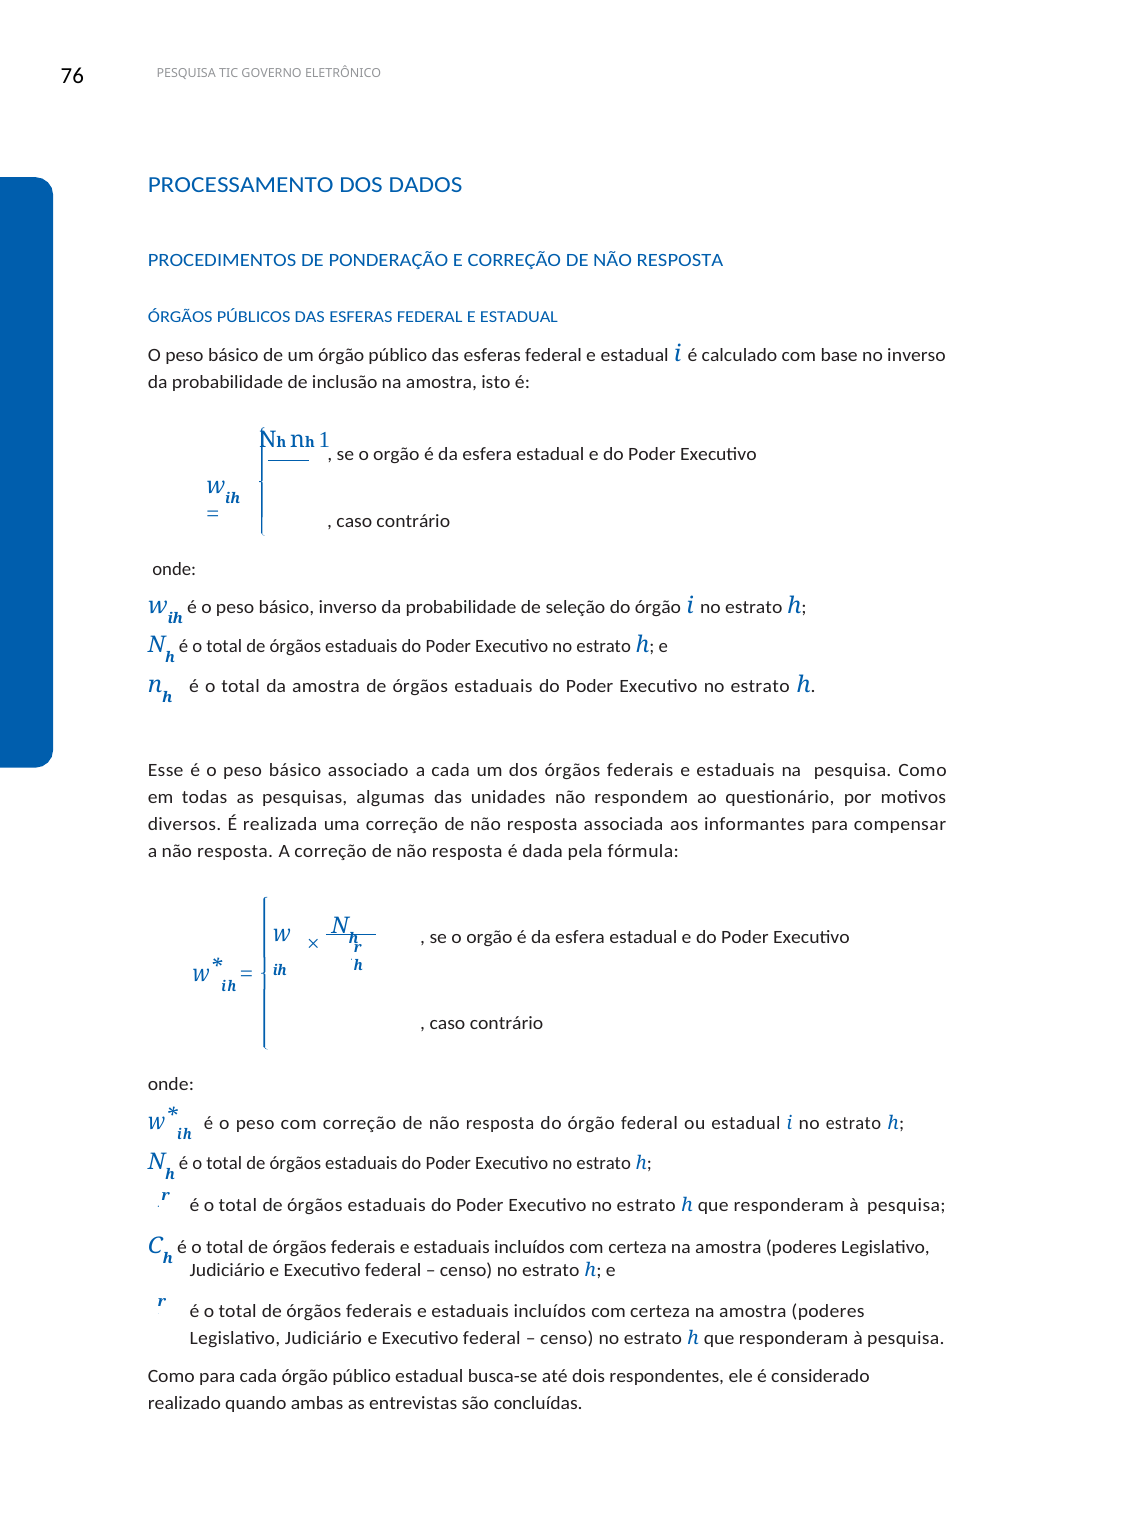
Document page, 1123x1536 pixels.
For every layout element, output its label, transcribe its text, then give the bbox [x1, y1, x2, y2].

text Nh é o total de órgãos estaduais do Poder Executivo no estrato h; e [148, 628, 987, 667]
text onde: [39, 557, 196, 580]
text w*ih = [39, 951, 253, 995]
text , caso contrário [420, 1011, 987, 1034]
text nh é o total da amostra de órgãos estaduais do Poder Executivo no estrato h. [148, 668, 987, 707]
text × Nh [307, 902, 363, 941]
text wih é o peso básico, inverso da probabilidade de seleção do órgão i no estrato h; [148, 589, 987, 627]
text onde: [148, 1072, 987, 1095]
text , se o orgão é da esfera estadual e do Poder Executivo [420, 925, 987, 948]
text Ch é o total de órgãos federais e estaduais incluídos com certeza na amostra (poderes Legislativo, Judiciário e Executivo federal – censo) no estrato h; e [148, 1228, 987, 1281]
subtitle PROCESSAMENTO DOS DADOS [148, 170, 987, 198]
text Nh é o total de órgãos estaduais do Poder Executivo no estrato h; [148, 1145, 987, 1183]
text w*ih é o peso com correção de não resposta do órgão federal ou estadual i no estrato h; [148, 1100, 987, 1144]
text r é o total de órgãos federais e estaduais incluídos com certeza na amostra (poderes Legislativo, Judiciário e Executivo federal – censo) no estrato h que responderam à pesquisa. [157, 1291, 946, 1350]
text wih [273, 917, 303, 979]
text , caso contrário [327, 509, 987, 532]
text Esse é o peso básico associado a cada um dos órgãos federais e estaduais na pesquisa. Como em todas as pesquisas, algumas das unidades não respondem ao questionário, por motivos diversos. É realizada uma correção de não resposta associada aos informantes para compensar a não resposta. A correção de não resposta é dada pela fórmula: [148, 758, 946, 862]
text O peso básico de um órgão público das esferas federal e estadual i é calculado com base no inverso da probabilidade de inclusão na amostra, isto é: [148, 337, 947, 393]
text Como para cada órgão público estadual busca-se até dois respondentes, ele é considerado realizado quando ambas as entrevistas são concluídas. [148, 1364, 944, 1414]
text , se o orgão é da esfera estadual e do Poder Executivo [327, 446, 987, 464]
text wih = [206, 464, 251, 526]
text ÓRGÃOS PÚBLICOS DAS ESFERAS FEDERAL E ESTADUAL [148, 307, 987, 327]
text r é o total de órgãos estaduais do Poder Executivo no estrato h que responderam à pesquisa; [161, 1185, 987, 1217]
text PROCEDIMENTOS DE PONDERAÇÃO E CORREÇÃO DE NÃO RESPOSTA [148, 248, 987, 271]
